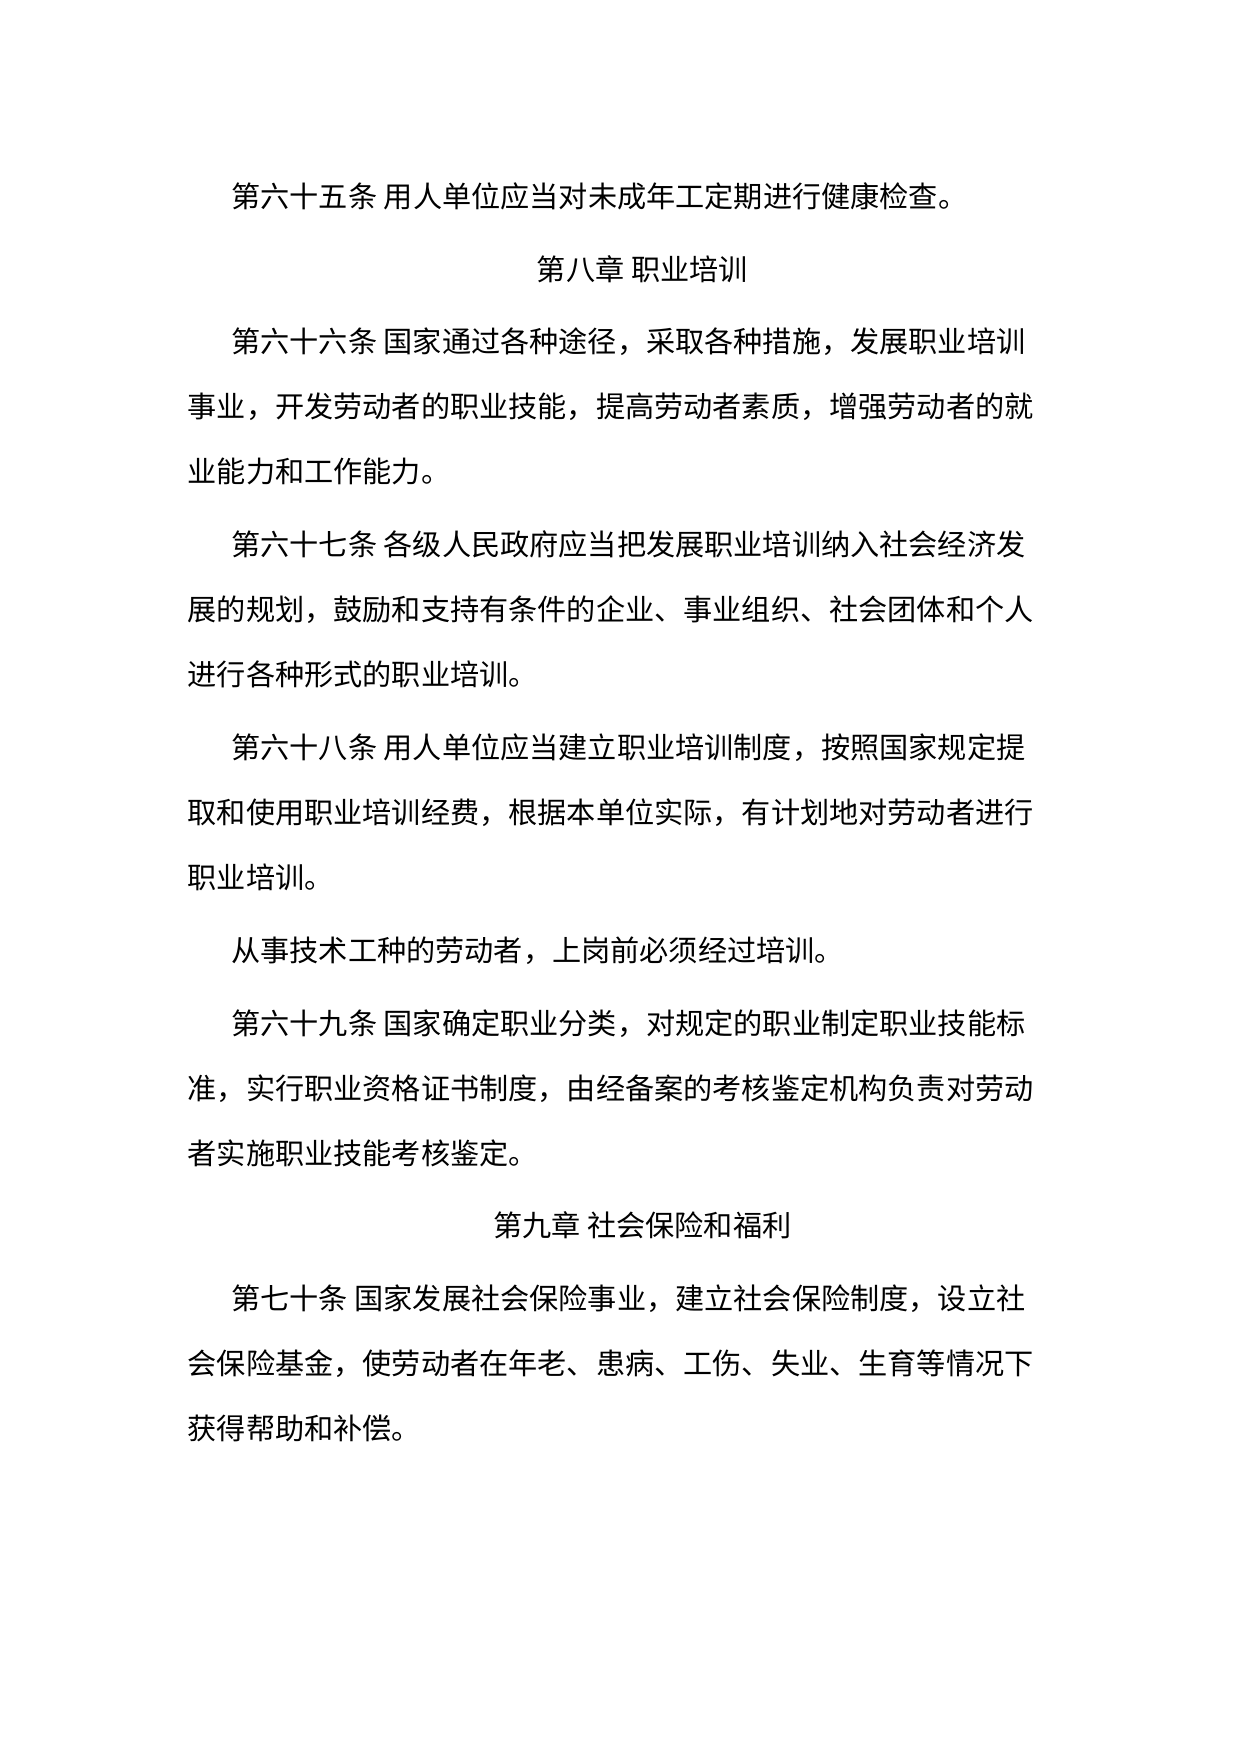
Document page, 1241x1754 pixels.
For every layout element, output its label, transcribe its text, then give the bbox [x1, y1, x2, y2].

text 从事技术工种的劳动者，上岗前必须经过培训。 [187, 916, 1053, 981]
text 第九章 社会保险和福利 [187, 1192, 1053, 1257]
text 第六十七条 各级人民政府应当把发展职业培训纳入社会经济发展的规划，鼓励和支持有条件的企业、事业组织、社会团体和个人进行各种形式的职业培训。 [187, 510, 1053, 705]
text 第七十条 国家发展社会保险事业，建立社会保险制度，设立社会保险基金，使劳动者在年老、患病、工伤、失业、生育等情况下获得帮助和补偿。 [187, 1264, 1053, 1459]
text 第六十八条 用人单位应当建立职业培训制度，按照国家规定提取和使用职业培训经费，根据本单位实际，有计划地对劳动者进行职业培训。 [187, 713, 1053, 908]
text 第六十六条 国家通过各种途径，采取各种措施，发展职业培训事业，开发劳动者的职业技能，提高劳动者素质，增强劳动者的就业能力和工作能力。 [187, 308, 1053, 503]
text 第六十五条 用人单位应当对未成年工定期进行健康检查。 [187, 162, 1053, 227]
text 第六十九条 国家确定职业分类，对规定的职业制定职业技能标准，实行职业资格证书制度，由经备案的考核鉴定机构负责对劳动者实施职业技能考核鉴定。 [187, 989, 1053, 1184]
text 第八章 职业培训 [187, 235, 1053, 300]
